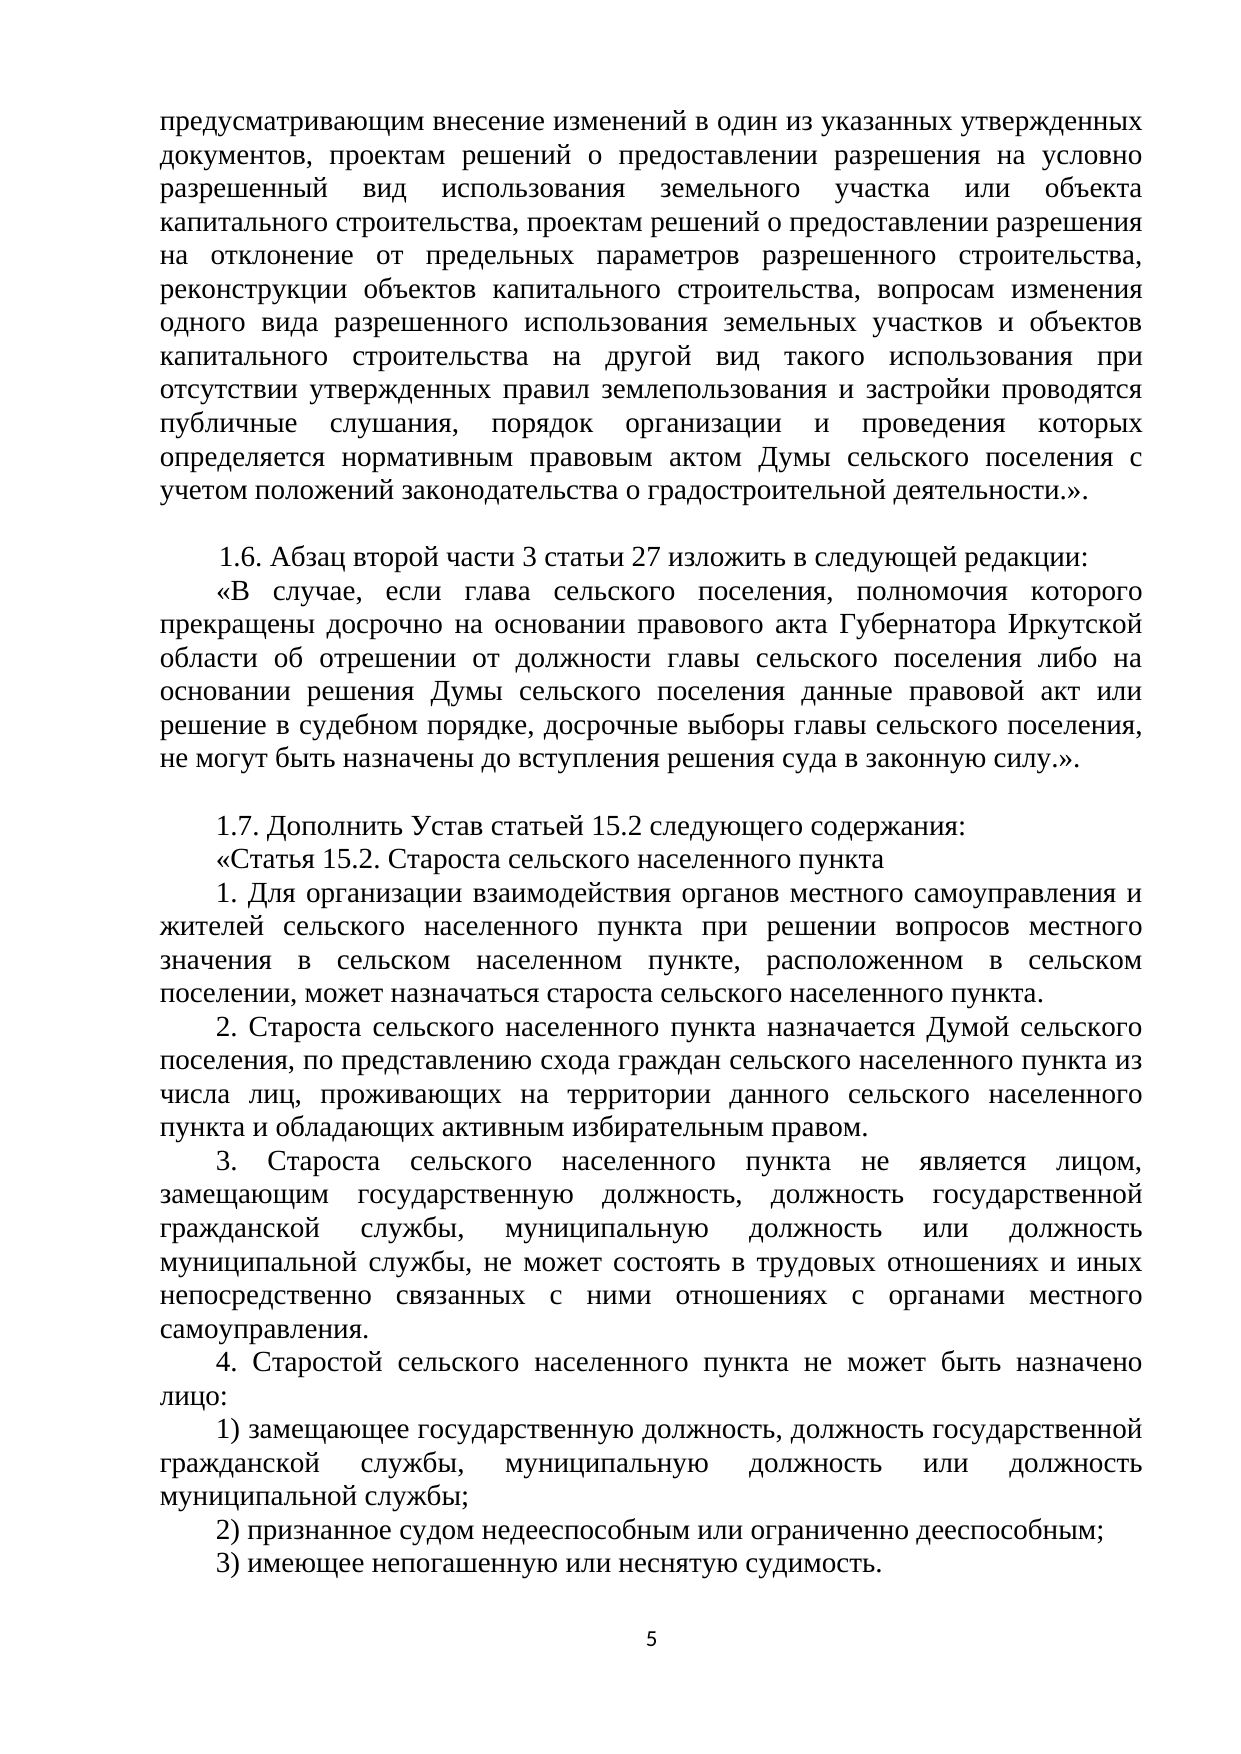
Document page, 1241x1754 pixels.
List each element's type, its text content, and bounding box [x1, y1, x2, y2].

text «Статья 15.2. Староста сельского населенного пункта [159, 841, 1143, 875]
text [159, 103, 1143, 506]
text 1. Для организации взаимодействия органов местного самоуправления и жителей сельского населенного пункта при решении вопросов местного значения в сельском населенном пункте, расположенном в сельском поселении, может назначаться староста сельского населенного пункта. [159, 875, 1143, 1009]
text 3. Староста сельского населенного пункта не является лицом, замещающим государственную должность, должность государственной гражданской службы, муниципальную должность или должность муниципальной службы, не может состоять в трудовых отношениях и иных непосредственно связанных с ними отношениях с органами местного самоуправления. [159, 1143, 1143, 1344]
text 4. Старостой сельского населенного пункта не может быть назначено лицо: [159, 1344, 1143, 1411]
text «В случае, если глава сельского поселения, полномочия которого прекращены досрочно на основании правового акта Губернатора Иркутской области об отрешении от должности главы сельского поселения либо на основании решения Думы сельского поселения данные правовой акт или решение в судебном порядке, досрочные выборы главы сельского поселения, не могут быть назначены до вступления решения суда в законную силу.». [159, 573, 1143, 774]
text 1) замещающее государственную должность, должность государственной гражданской службы, муниципальную должность или должность муниципальной службы; [159, 1411, 1143, 1512]
text 1.6. Абзац второй части 3 статьи 27 изложить в следующей редакции: [159, 539, 1143, 573]
text 2) признанное судом недееспособным или ограниченно дееспособным; [159, 1512, 1143, 1546]
text 3) имеющее непогашенную или неснятую судимость. [159, 1546, 1143, 1579]
text 1.7. Дополнить Устав статьей 15.2 следующего содержания: [159, 808, 1143, 841]
text 2. Староста сельского населенного пункта назначается Думой сельского поселения, по представлению схода граждан сельского населенного пункта из числа лиц, проживающих на территории данного сельского населенного пункта и обладающих активным избирательным правом. [159, 1009, 1143, 1143]
